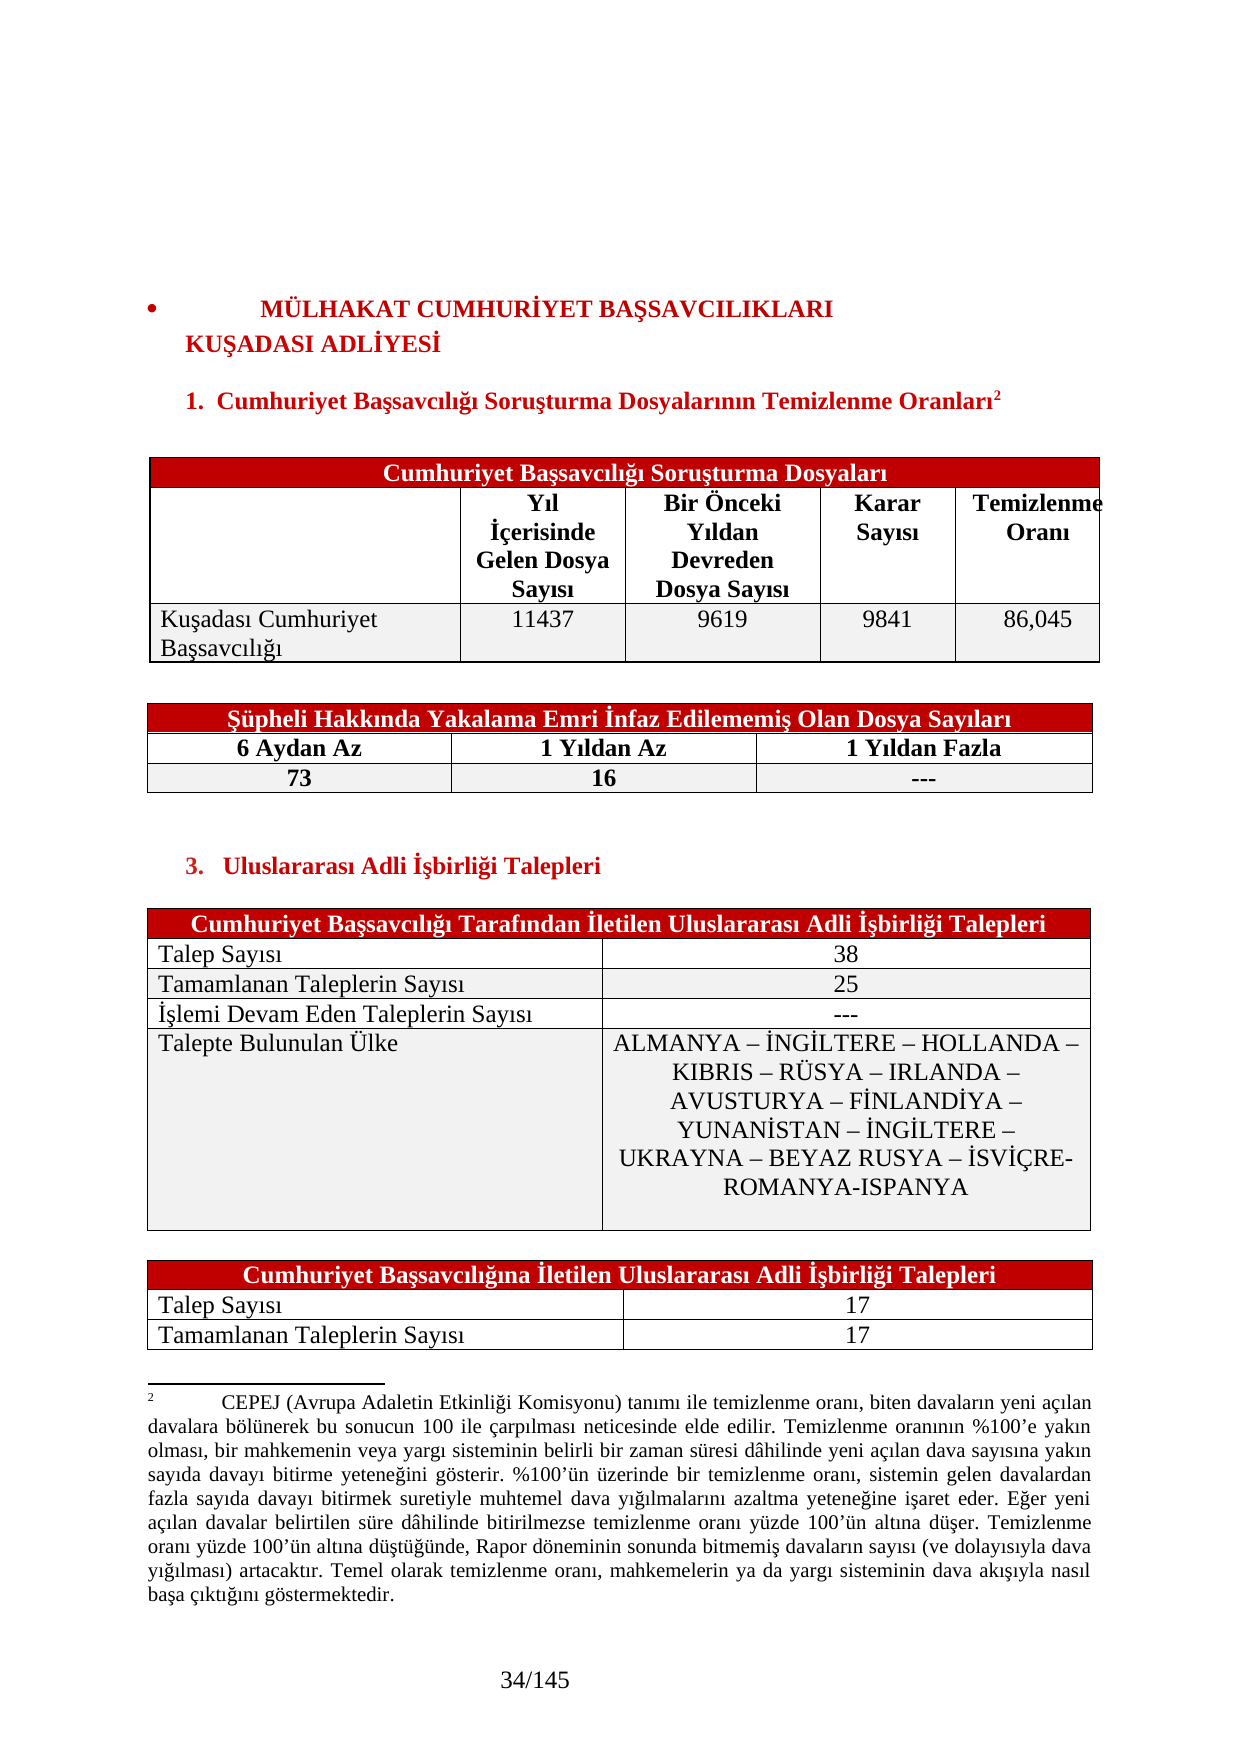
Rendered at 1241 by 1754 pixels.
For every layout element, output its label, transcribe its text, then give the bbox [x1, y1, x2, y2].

table_cell 1 Yıldan Az [452, 734, 756, 762]
table_cell Tamamlanan Taleplerin Sayısı [148, 969, 602, 998]
table_cell 17 [624, 1320, 1092, 1349]
table_cell 1 Yıldan Fazla [757, 734, 1092, 762]
table_cell --- [757, 764, 1092, 792]
table_cell Tamamlanan Taleplerin Sayısı [148, 1320, 623, 1349]
list Uluslararası Adli İşbirliği Talepleri [185, 851, 1093, 879]
table_header Cumhuriyet Başsavcılığına İletilen Uluslararası Adli İşbirliği Talepleri [148, 1261, 1092, 1289]
table_cell ALMANYA – İNGİLTERE – HOLLANDA – KIBRIS – RÜSYA – IRLANDA – AVUSTURYA – FİNLANDİYA – YUNANİSTAN – İNGİLTERE – UKRAYNA – BEYAZ RUSYA – İSVİÇRE-ROMANYA-ISPANYA [603, 1029, 1090, 1230]
table_cell Talep Sayısı [148, 939, 602, 968]
table_cell 17 [624, 1290, 1092, 1319]
table_cell 6 Aydan Az [148, 734, 451, 762]
text KUŞADASI ADLİYESİ [148, 329, 1093, 358]
table_cell 25 [603, 969, 1090, 998]
text 1. Cumhuriyet Başsavcılığı Soruşturma Dosyalarının Temizlenme Oranları [185, 386, 1093, 415]
table_cell --- [603, 999, 1090, 1027]
table_cell 38 [603, 939, 1090, 968]
table_header Cumhuriyet Başsavcılığı Tarafından İletilen Uluslararası Adli İşbirliği Talepleri [148, 909, 1090, 938]
table_cell 16 [452, 764, 756, 792]
table_cell Talepte Bulunulan Ülke [148, 1029, 602, 1230]
table_header Şüpheli Hakkında Yakalama Emri İnfaz Edilememiş Olan Dosya Sayıları [148, 704, 1092, 732]
table_cell İşlemi Devam Eden Taleplerin Sayısı [148, 999, 602, 1027]
table_cell Talep Sayısı [148, 1290, 623, 1319]
table_cell 73 [148, 764, 451, 792]
subtitle MÜLHAKAT CUMHURİYET BAŞSAVCILIKLARI [148, 294, 1093, 323]
